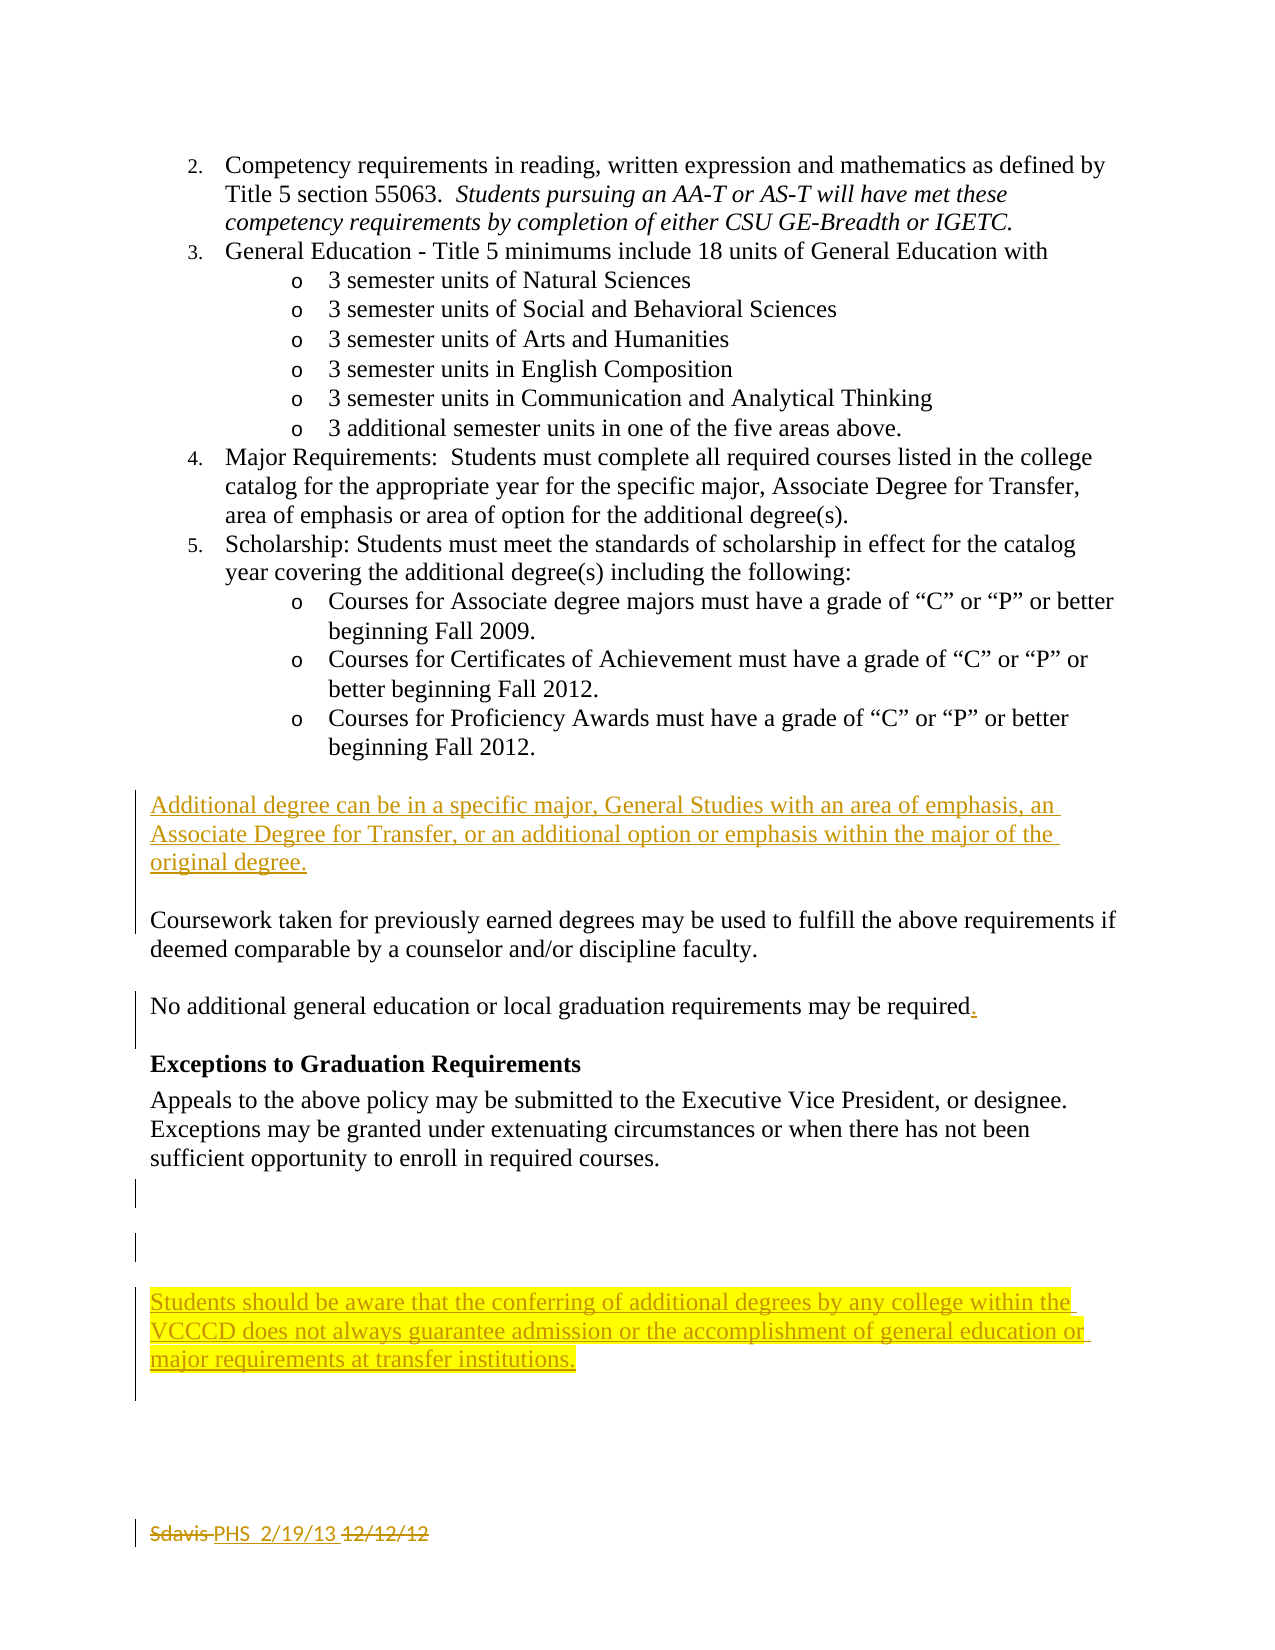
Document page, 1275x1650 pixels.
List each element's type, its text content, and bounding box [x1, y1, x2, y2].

list Major Requirements: Students must complete all required courses listed in the college catalog for the appropriate year for the specific major, Associate Degree for Transfer, area of emphasis or area of option for the additional degree(s). [187, 442, 1125, 529]
list Courses for Associate degree majors must have a grade of “C” or “P” or better beginning Fall 2009. [291, 586, 1125, 644]
list Courses for Certificates of Achievement must have a grade of “C” or “P” or better beginning Fall 2012. [291, 644, 1125, 703]
list 3 semester units in Communication and Analytical Thinking [291, 383, 1125, 413]
text Appeals to the above policy may be submitted to the Executive Vice President, or designee. Exceptions may be granted under extenuating circumstances or when there has not been sufficient opportunity to enroll in required courses. [150, 1085, 1125, 1172]
text No additional general education or local graduation requirements may be required [150, 991, 1125, 1020]
list 3 semester units in English Composition [291, 354, 1125, 383]
text Coursework taken for previously earned degrees may be used to fulfill the above requirements if deemed comparable by a counselor and/or discipline faculty. [150, 905, 1125, 962]
list 3 semester units of Arts and Humanities [291, 324, 1125, 354]
list General Education - Title 5 minimums include 18 units of General Education with [187, 236, 1125, 265]
list 3 additional semester units in one of the five areas above. [291, 413, 1125, 442]
text Exceptions to Graduation Requirements [150, 1049, 1125, 1077]
list Competency requirements in reading, written expression and mathematics as defined by Title 5 section 55063. Students pursuing an AA-T or AS-T will have met these competency requirements by completion of either CSU GE-Breadth or IGETC. [187, 150, 1125, 236]
list Scholarship: Students must meet the standards of scholarship in effect for the catalog year covering the additional degree(s) including the following: [187, 529, 1125, 586]
list 3 semester units of Social and Behavioral Sciences [291, 294, 1125, 324]
list 3 semester units of Natural Sciences [291, 265, 1125, 294]
list Courses for Proficiency Awards must have a grade of “C” or “P” or better beginning Fall 2012. [291, 703, 1125, 761]
